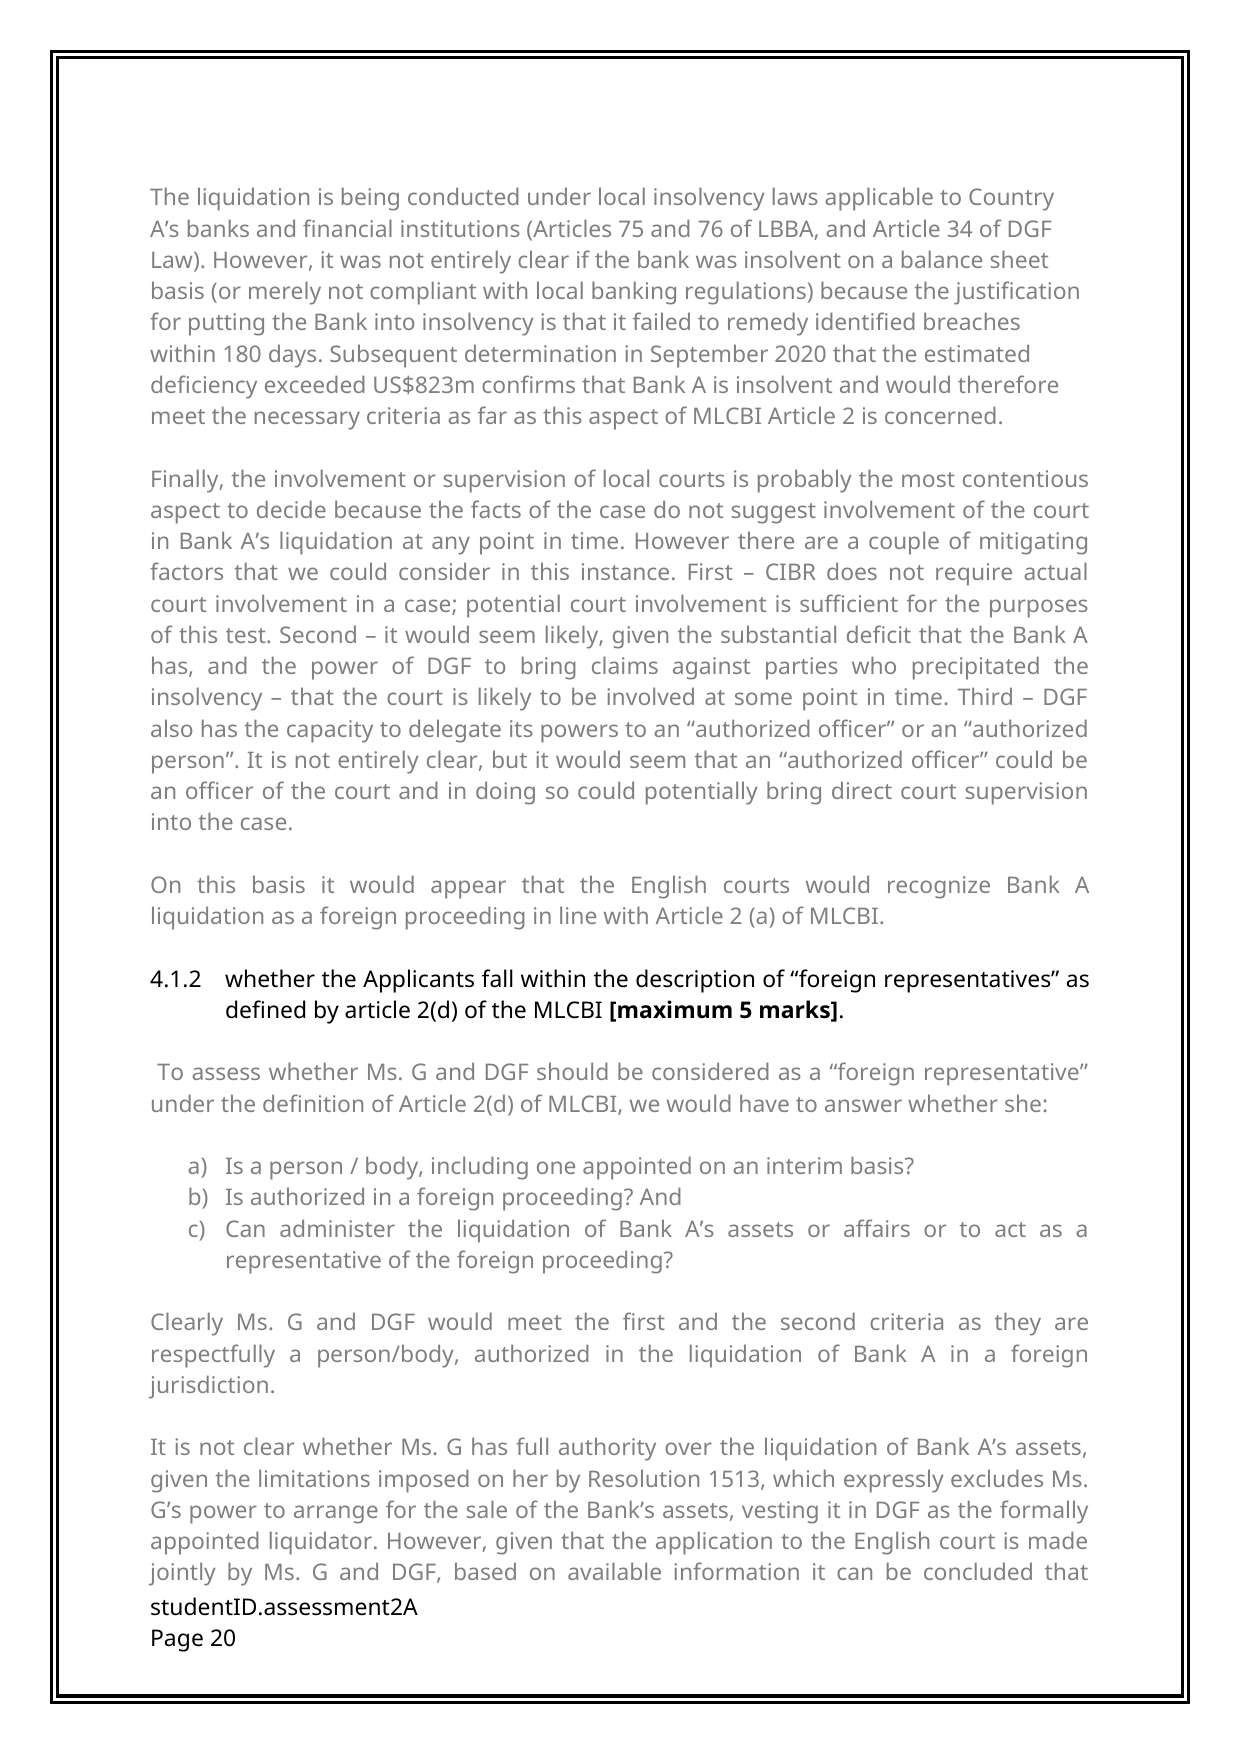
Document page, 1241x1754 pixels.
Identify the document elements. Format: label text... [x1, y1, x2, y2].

list Can administer the liquidation of Bank A’s assets or affairs or to act as a representative of the foreign proceeding? [187, 1212, 1090, 1275]
text 4.1.2 whether the Applicants fall within the description of “foreign representatives” as defined by article 2(d) of the MLCBI [maximum 5 marks]. [150, 962, 1090, 1025]
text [150, 1431, 1090, 1587]
list Is authorized in a foreign proceeding? And [187, 1181, 1090, 1212]
list Is a person / body, including one appointed on an interim basis? [187, 1150, 1090, 1181]
text To assess whether Ms. G and DGF should be considered as a “foreign representative” under the definition of Article 2(d) of MLCBI, we would have to answer whether she: [150, 1056, 1090, 1119]
text Clearly Ms. G and DGF would meet the first and the second criteria as they are respectfully a person/body, authorized in the liquidation of Bank A in a foreign jurisdiction. [150, 1306, 1090, 1400]
text The liquidation is being conducted under local insolvency laws applicable to Country A’s banks and financial institutions (Articles 75 and 76 of LBBA, and Article 34 of DGF Law). However, it was not entirely clear if the bank was insolvent on a balance sheet basis (or merely not compliant with local banking regulations) because the justification for putting the Bank into insolvency is that it failed to remedy identified breaches within 180 days. Subsequent determination in September 2020 that the estimated deficiency exceeded US$823m confirms that Bank A is insolvent and would therefore meet the necessary criteria as far as this aspect of MLCBI Article 2 is concerned. [150, 181, 1090, 431]
text On this basis it would appear that the English courts would recognize Bank A liquidation as a foreign proceeding in line with Article 2 (a) of MLCBI. [150, 869, 1090, 931]
text Finally, the involvement or supervision of local courts is probably the most contentious aspect to decide because the facts of the case do not suggest involvement of the court in Bank A’s liquidation at any point in time. However there are a couple of mitigating factors that we could consider in this instance. First – CIBR does not require actual court involvement in a case; potential court involvement is sufficient for the purposes of this test. Second – it would seem likely, given the substantial deficit that the Bank A has, and the power of DGF to bring claims against parties who precipitated the insolvency – that the court is likely to be involved at some point in time. Third – DGF also has the capacity to delegate its powers to an “authorized officer” or an “authorized person”. It is not entirely clear, but it would seem that an “authorized officer” could be an officer of the court and in doing so could potentially bring direct court supervision into the case. [150, 462, 1090, 837]
